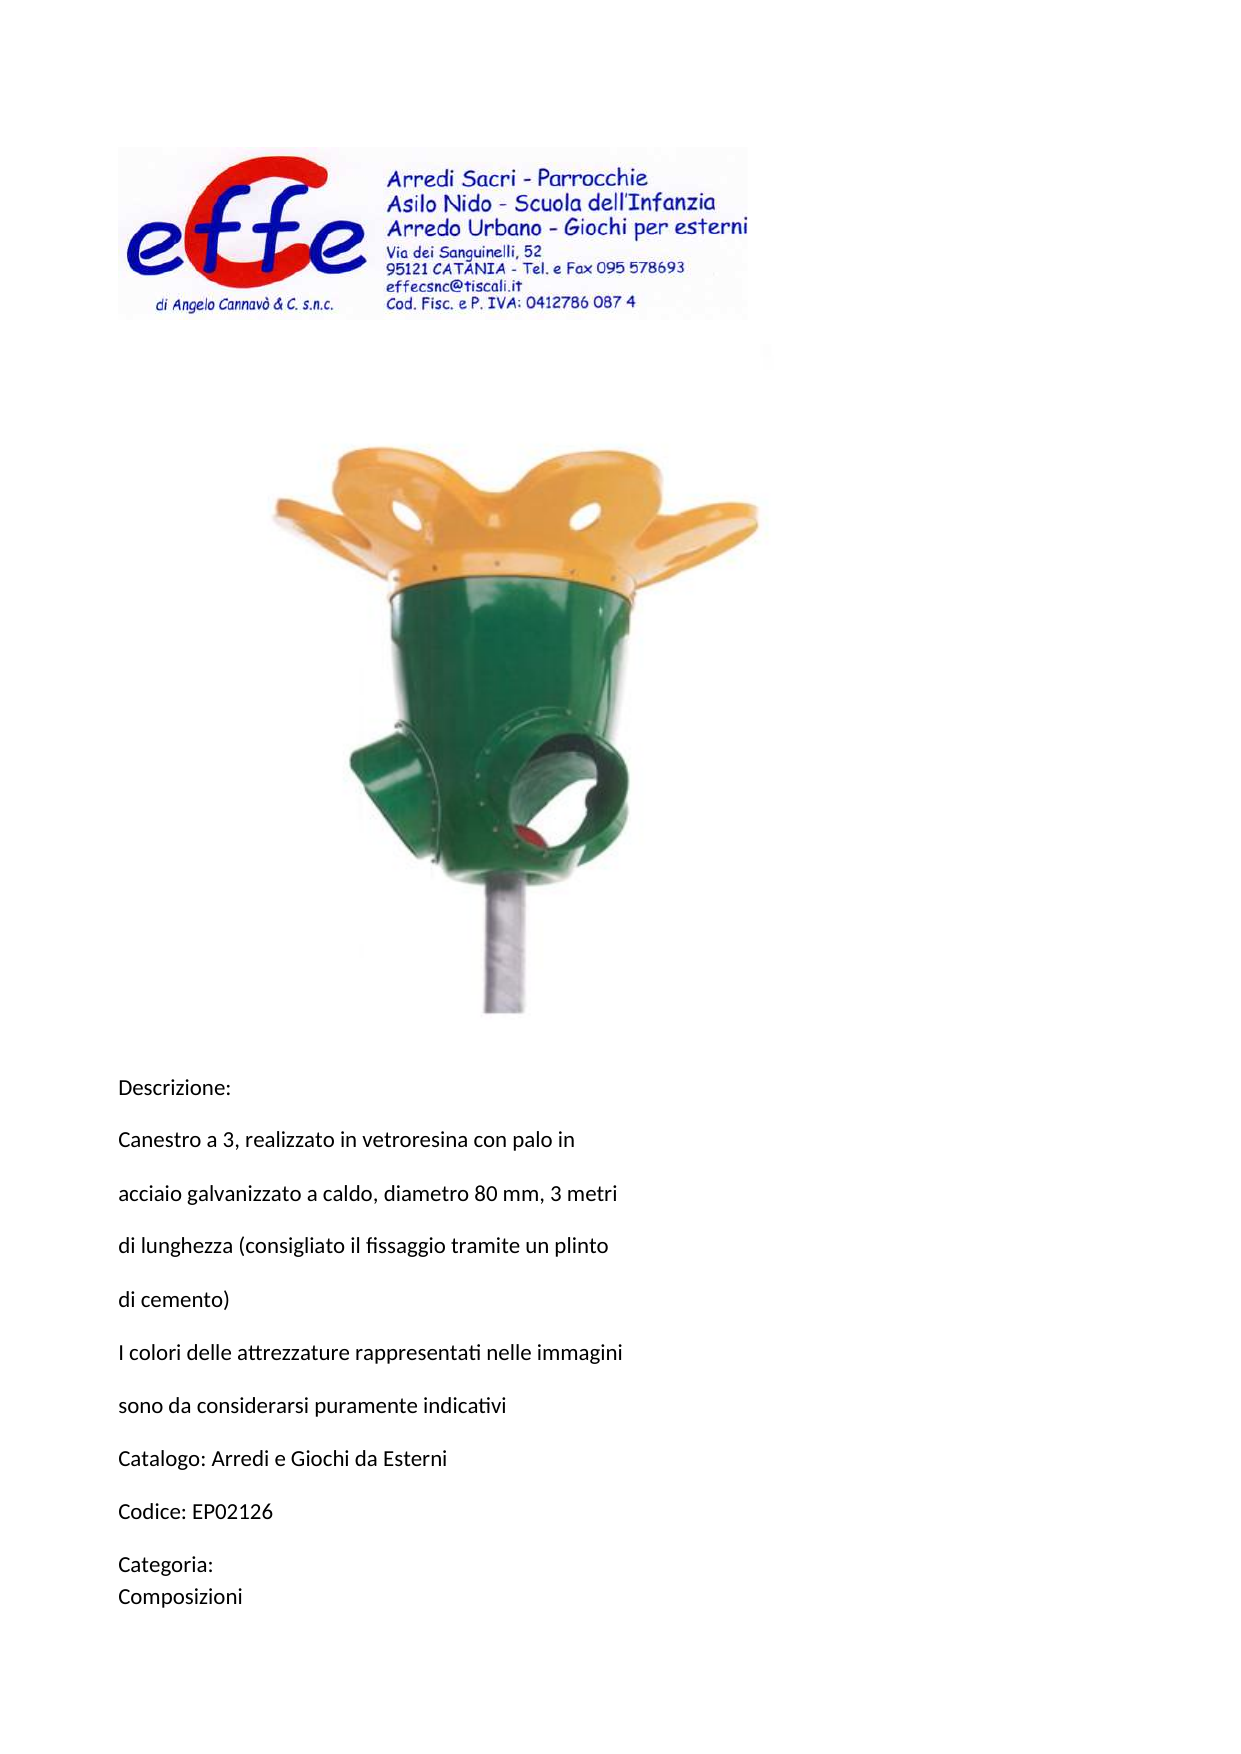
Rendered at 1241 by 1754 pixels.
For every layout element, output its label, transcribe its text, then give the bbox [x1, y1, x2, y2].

text Descrizione: [118, 1073, 1122, 1101]
text di lunghezza (consigliato il fissaggio tramite un plinto [118, 1232, 1122, 1260]
text Categoria: Composizioni [118, 1550, 1122, 1610]
picture [118, 344, 872, 1048]
text Canestro a 3, realizzato in vetroresina con palo in [118, 1126, 1122, 1154]
text I colori delle attrezzature rappresentati nelle immagini [118, 1338, 1122, 1366]
text sono da considerarsi puramente indicativi [118, 1391, 1122, 1419]
text di cemento) [118, 1285, 1122, 1313]
picture [118, 147, 748, 320]
text Catalogo: Arredi e Giochi da Esterni [118, 1444, 1122, 1472]
text Codice: EP02126 [118, 1497, 1122, 1525]
text acciaio galvanizzato a caldo, diametro 80 mm, 3 metri [118, 1179, 1122, 1207]
